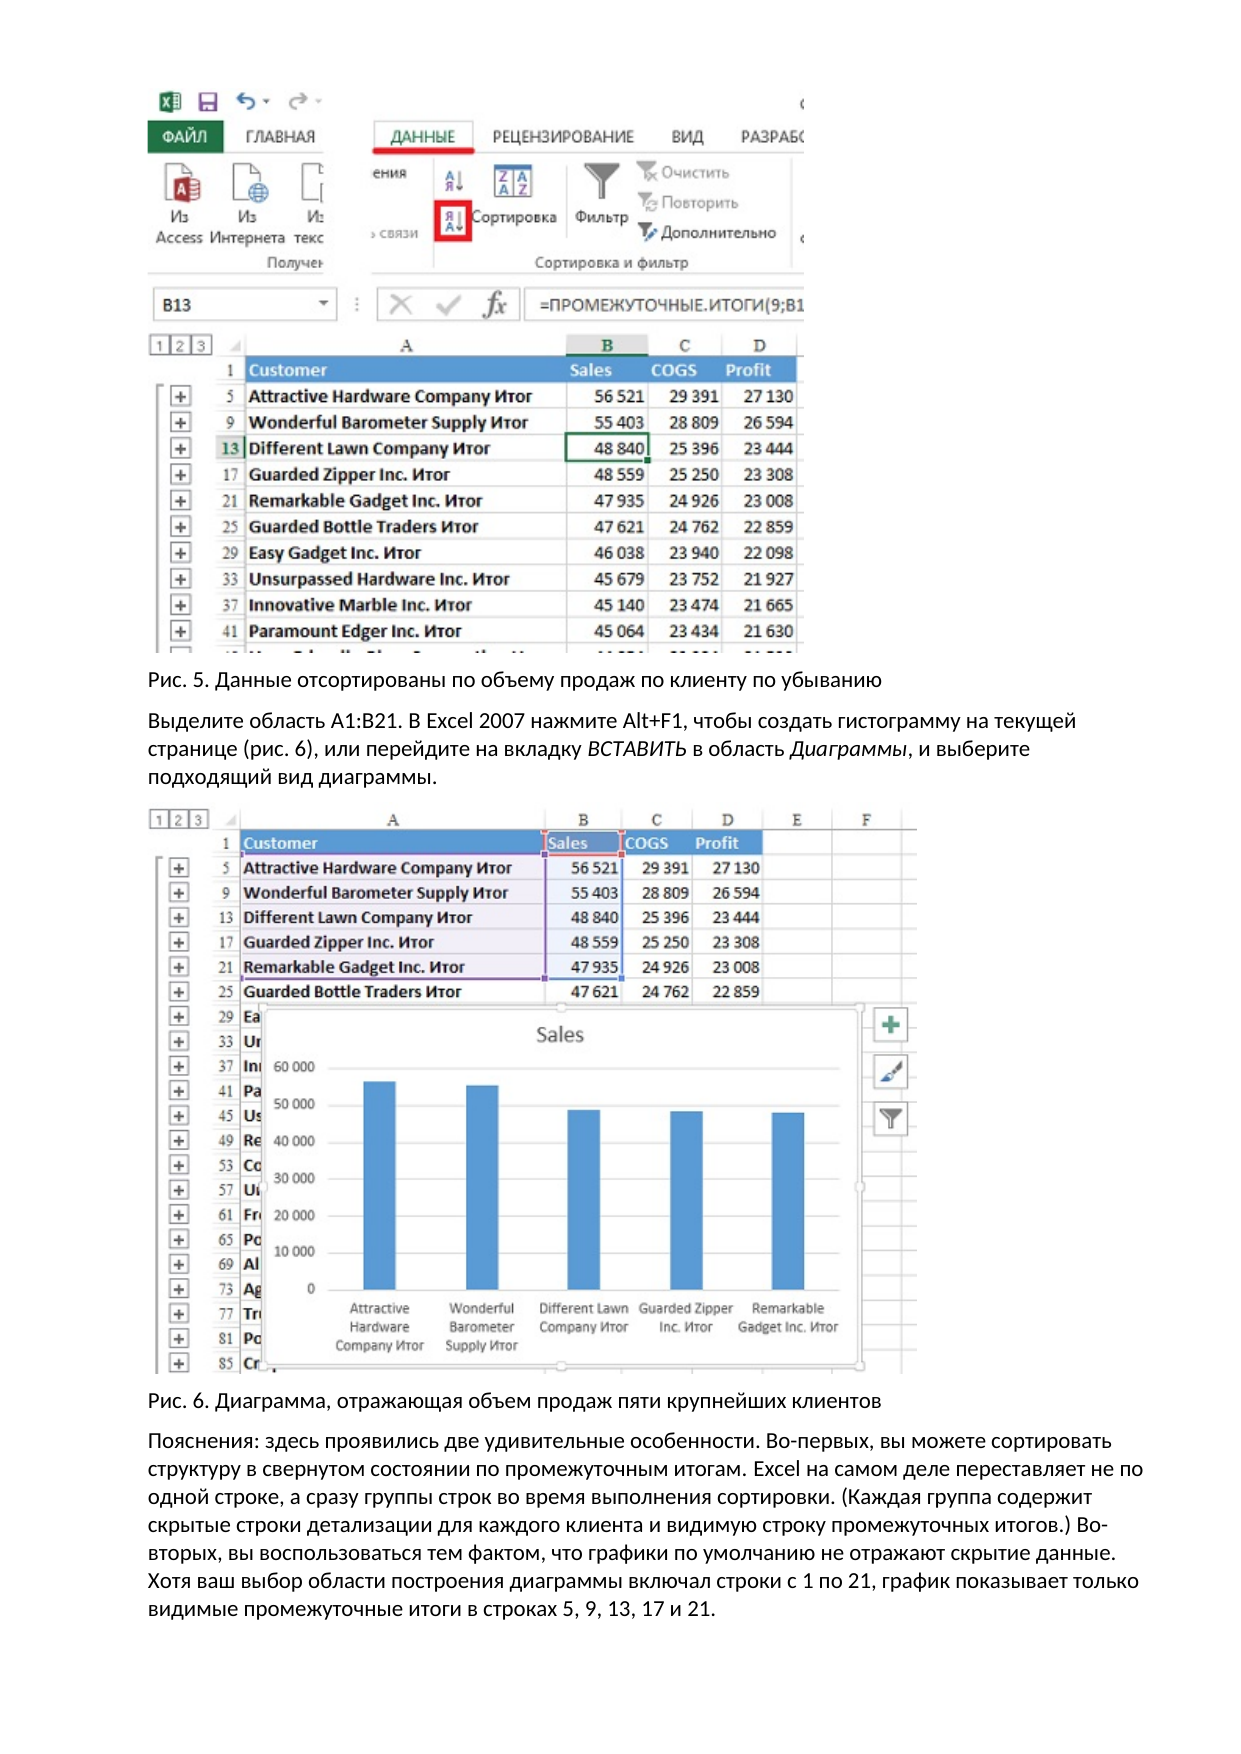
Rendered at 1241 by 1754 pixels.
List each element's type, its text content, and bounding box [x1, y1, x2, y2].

text Выделите область A1:В21. В Excel 2007 нажмите Alt+F1, чтобы создать гистограмму на текущей странице (рис. 6), или перейдите на вкладку ВСТАВИТЬ в область Диаграммы, и выберите подходящий вид диаграммы. [148, 706, 1152, 790]
picture [147, 802, 917, 1374]
text Пояснения: здесь проявились две удивительные особенности. Во-первых, вы можете сортировать структуру в свернутом состоянии по промежуточным итогам. Excel на самом деле переставляет не по одной строке, а сразу группы строк во время выполнения сортировки. (Каждая группа содержит скрытые строки детализации для каждого клиента и видимую строку промежуточных итогов.) Во-вторых, вы воспользоваться тем фактом, что графики по умолчанию не отражают скрытие данные. Хотя ваш выбор области построения диаграммы включал строки с 1 по 21, график показывает только видимые промежуточные итоги в строках 5, 9, 13, 17 и 21. [148, 1426, 1152, 1623]
text Рис. 6. Диаграмма, отражающая объем продаж пяти крупнейших клиентов [148, 1386, 1152, 1414]
text Рис. 5. Данные отсортированы по объему продаж по клиенту по убыванию [148, 665, 1152, 693]
picture [147, 88, 804, 653]
